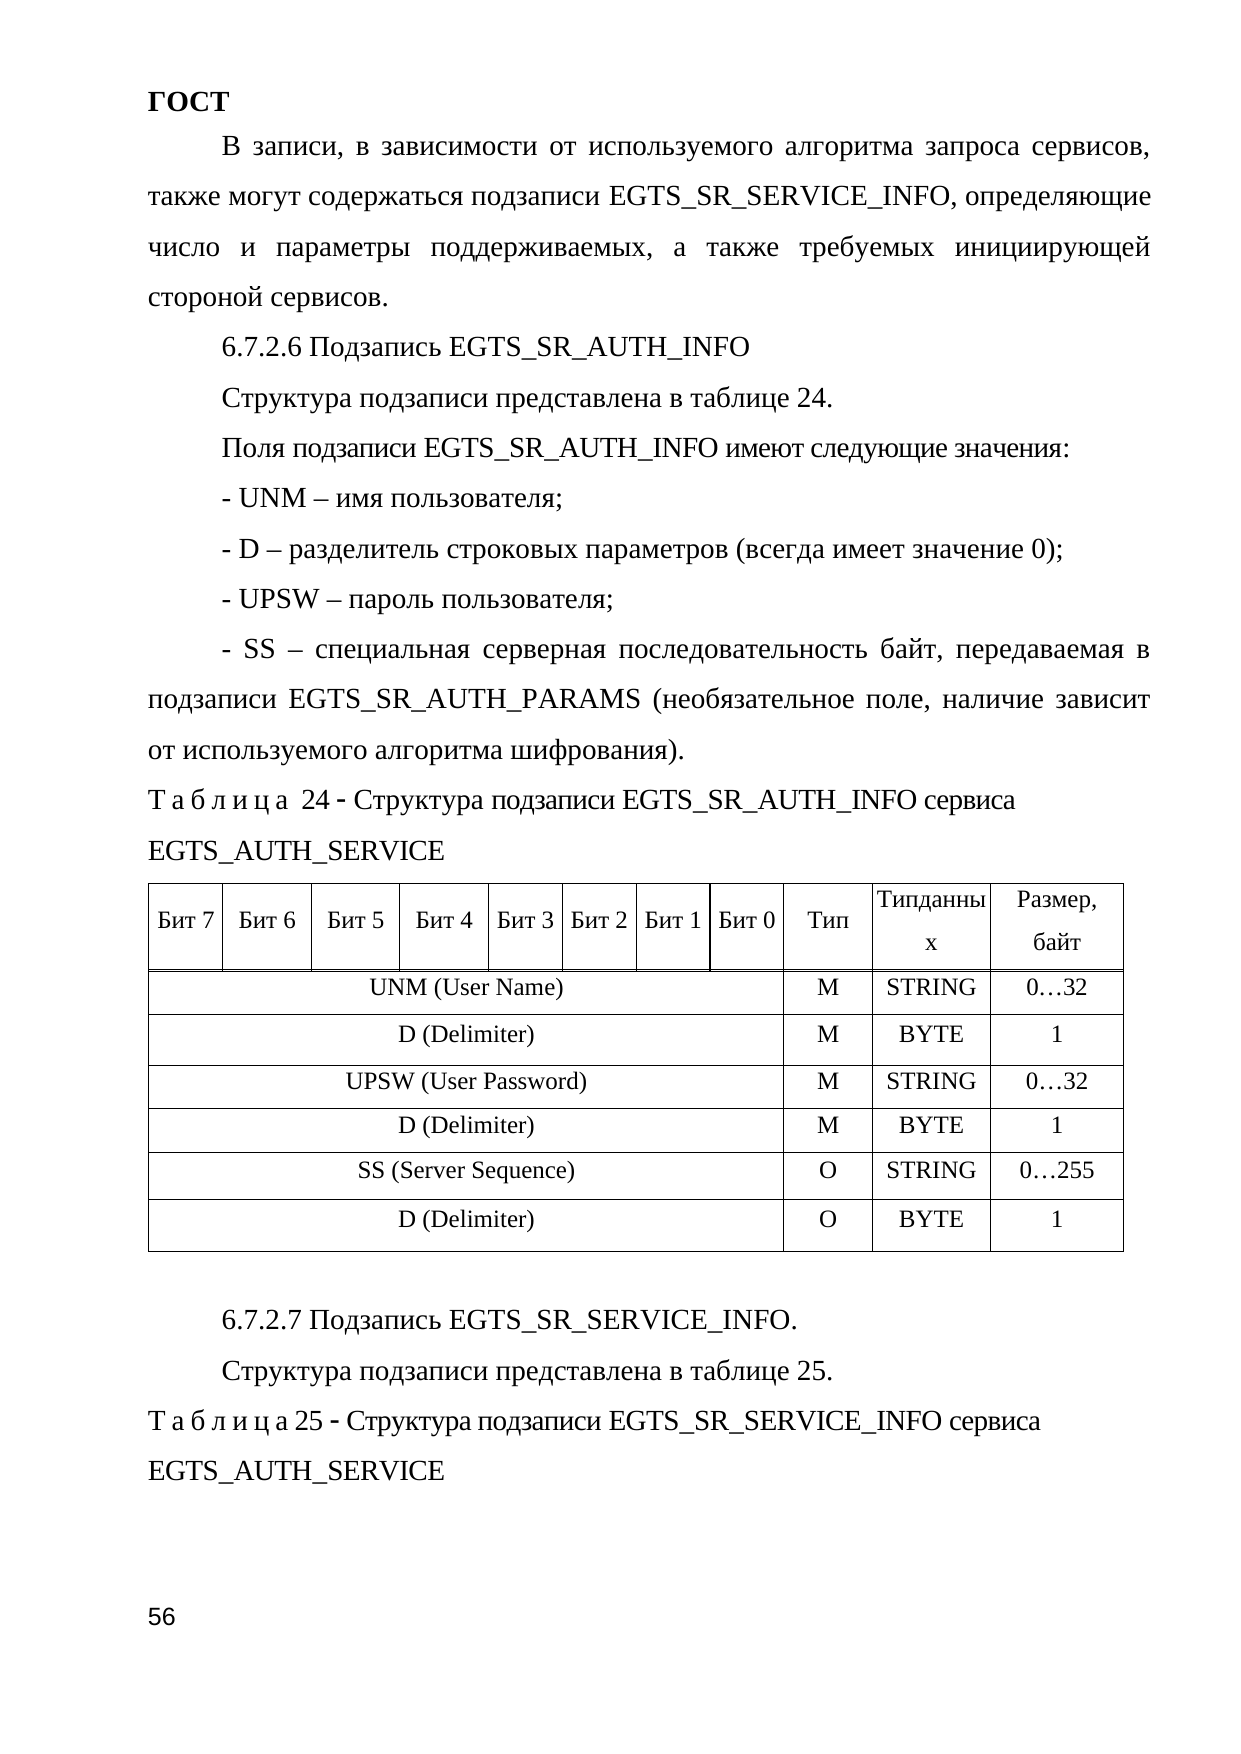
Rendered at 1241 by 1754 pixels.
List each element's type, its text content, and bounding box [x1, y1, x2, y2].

table_cell D (Delimiter) [149, 1015, 783, 1065]
text 6.7.2.7 Подзапись EGTS_SR_SERVICE_INFO. [148, 1302, 1152, 1336]
table_cell UPSW (User Password) [149, 1066, 783, 1108]
table_header Бит 2 [563, 884, 636, 969]
table_cell 1 [991, 1015, 1123, 1065]
table_cell 0…255 [991, 1153, 1123, 1199]
table_cell 0…32 [991, 972, 1123, 1014]
text Т а б л и ц а 25 Структура подзаписи EGTS_SR_SERVICE_INFO сервиса EGTS_AUTH_SERVICE [148, 1403, 1152, 1487]
table_cell M [784, 1066, 872, 1108]
table_cell STRING [873, 1066, 990, 1108]
table_header Бит 3 [489, 884, 562, 969]
table_cell STRING [873, 1153, 990, 1199]
table_header Размер, байт [991, 884, 1123, 969]
table_cell O [784, 1153, 872, 1199]
table_cell D (Delimiter) [149, 1200, 783, 1251]
table_header Бит 7 [149, 884, 222, 969]
table_cell M [784, 1109, 872, 1152]
table_cell BYTE [873, 1015, 990, 1065]
table_header Типданных [873, 884, 990, 969]
table_header Бит 0 [711, 884, 783, 969]
text - D – разделитель строковых параметров (всегда имеет значение 0); [148, 531, 1152, 564]
text Т а б л и ц а 24 Структура подзаписи EGTS_SR_AUTH_INFO сервиса EGTS_AUTH_SERVICE [148, 782, 1152, 866]
text В записи, в зависимости от используемого алгоритма запроса сервисов, также могут содержаться подзаписи EGTS_SR_SERVICE_INFO, определяющие число и параметры поддерживаемых, а также требуемых инициирующей стороной сервисов. [148, 128, 1152, 313]
table_cell 0…32 [991, 1066, 1123, 1108]
table_cell BYTE [873, 1109, 990, 1152]
table_cell O [784, 1200, 872, 1251]
text Структура подзаписи представлена в таблице 25. [148, 1353, 1152, 1386]
table_cell 1 [991, 1109, 1123, 1152]
table_cell STRING [873, 972, 990, 1014]
table_cell SS (Server Sequence) [149, 1153, 783, 1199]
text 6.7.2.6 Подзапись EGTS_SR_AUTH_INFO [148, 329, 1152, 363]
table_header Бит 6 [223, 884, 311, 969]
table_cell BYTE [873, 1200, 990, 1251]
table_header Бит 5 [312, 884, 399, 969]
text Структура подзаписи представлена в таблице 24. [148, 380, 1152, 413]
table_cell D (Delimiter) [149, 1109, 783, 1152]
text - UPSW – пароль пользователя; [148, 581, 1152, 614]
table_cell M [784, 1015, 872, 1065]
table_cell 1 [991, 1200, 1123, 1251]
table_cell UNM (User Name) [149, 972, 783, 1014]
text - UNM – имя пользователя; [148, 480, 1152, 514]
text - SS – специальная серверная последовательность байт, передаваемая в подзаписи EGTS_SR_AUTH_PARAMS (необязательное поле, наличие зависит от используемого алгоритма шифрования). [148, 631, 1152, 766]
table_cell M [784, 972, 872, 1014]
table_header Тип [784, 884, 872, 969]
text Поля подзаписи EGTS_SR_AUTH_INFO имеют следующие значения: [148, 430, 1152, 464]
table_header Бит 1 [637, 884, 709, 969]
table_header Бит 4 [400, 884, 488, 969]
